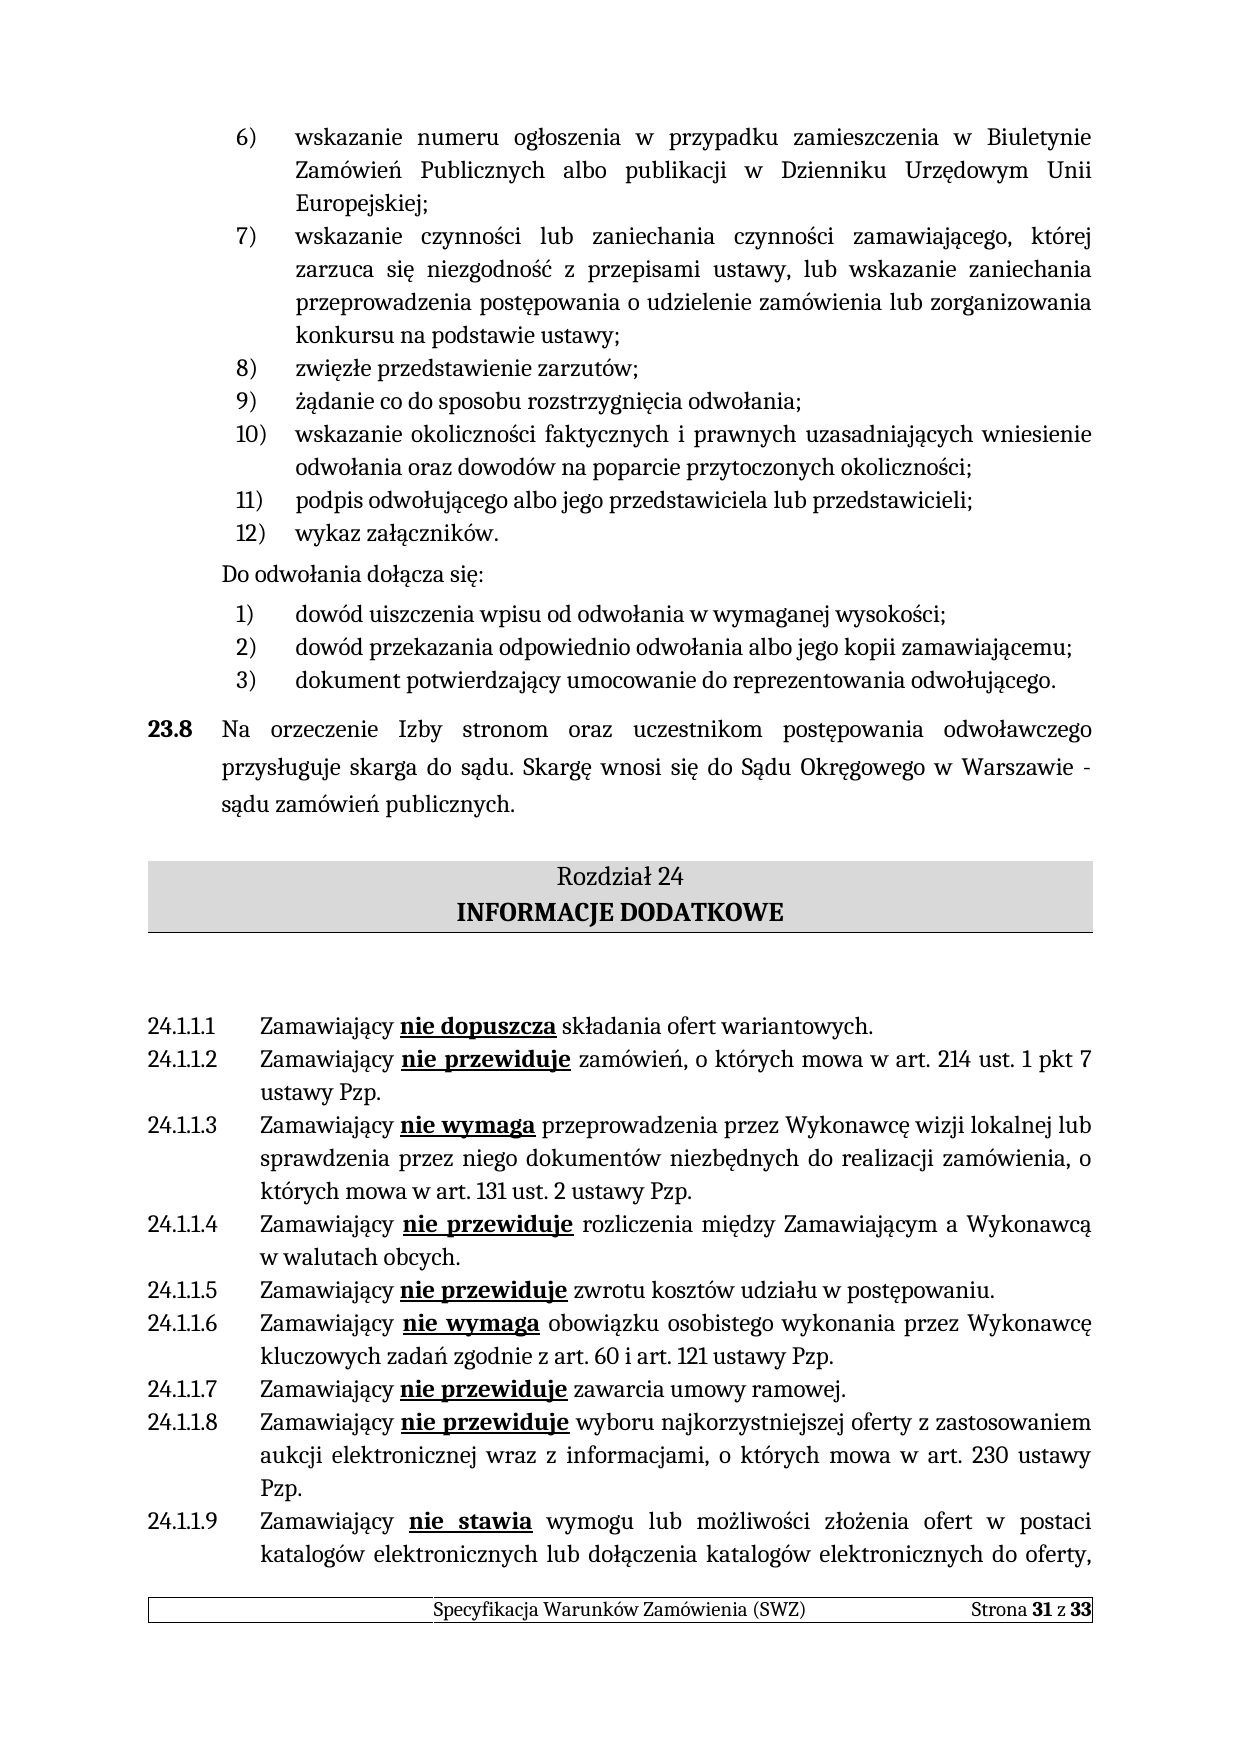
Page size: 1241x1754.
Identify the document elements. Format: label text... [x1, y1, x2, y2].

list 3) dokument potwierdzający umocowanie do reprezentowania odwołującego. [236, 666, 1093, 695]
table_header Rozdział 24 INFORMACJE DODATKOWE [148, 861, 1093, 932]
list Zamawiający nie wymaga obowiązku osobistego wykonania przez Wykonawcę kluczowych zadań zgodnie z art. 60 i art. 121 ustawy Pzp. [148, 1309, 1093, 1371]
list Na orzeczenie Izby stronom oraz uczestnikom postępowania odwoławczego przysługuje skarga do sądu. Skargę wnosi się do Sądu Okręgowego w Warszawie - sądu zamówień publicznych. [148, 707, 1093, 819]
list 2) dowód przekazania odpowiednio odwołania albo jego kopii zamawiającemu; [236, 633, 1093, 662]
text Do odwołania dołącza się: [148, 559, 1093, 588]
list Zamawiający nie dopuszcza składania ofert wariantowych. [148, 1012, 1093, 1041]
list 7) wskazanie czynności lub zaniechania czynności zamawiającego, której zarzuca się niezgodność z przepisami ustawy, lub wskazanie zaniechania przeprowadzenia postępowania o udzielenie zamówienia lub zorganizowania konkursu na podstawie ustawy; [236, 222, 1093, 350]
list 1) dowód uiszczenia wpisu od odwołania w wymaganej wysokości; [236, 600, 1093, 629]
list Zamawiający nie przewiduje zawarcia umowy ramowej. [148, 1375, 1093, 1404]
list 8) zwięzłe przedstawienie zarzutów; [236, 354, 1093, 383]
list 6) wskazanie numeru ogłoszenia w przypadku zamieszczenia w Biuletynie Zamówień Publicznych albo publikacji w Dzienniku Urzędowym Unii Europejskiej; [236, 123, 1093, 218]
list Zamawiający nie przewiduje zamówień, o których mowa w art. 214 ust. 1 pkt 7 ustawy Pzp. [148, 1045, 1093, 1107]
list Zamawiający nie wymaga przeprowadzenia przez Wykonawcę wizji lokalnej lub sprawdzenia przez niego dokumentów niezbędnych do realizacji zamówienia, o których mowa w art. 131 ust. 2 ustawy Pzp. [148, 1111, 1093, 1206]
list 12) wykaz załączników. [236, 519, 1093, 548]
list Zamawiający nie przewiduje zwrotu kosztów udziału w postępowaniu. [148, 1276, 1093, 1305]
list Zamawiający nie przewiduje rozliczenia między Zamawiającym a Wykonawcą w walutach obcych. [148, 1210, 1093, 1272]
list 11) podpis odwołującego albo jego przedstawiciela lub przedstawicieli; [236, 486, 1093, 515]
list Zamawiający nie przewiduje wyboru najkorzystniejszej oferty z zastosowaniem aukcji elektronicznej wraz z informacjami, o których mowa w art. 230 ustawy Pzp. [148, 1408, 1093, 1503]
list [148, 1507, 1093, 1569]
list 9) żądanie co do sposobu rozstrzygnięcia odwołania; [236, 387, 1093, 416]
list 10) wskazanie okoliczności faktycznych i prawnych uzasadniających wniesienie odwołania oraz dowodów na poparcie przytoczonych okoliczności; [236, 420, 1093, 482]
